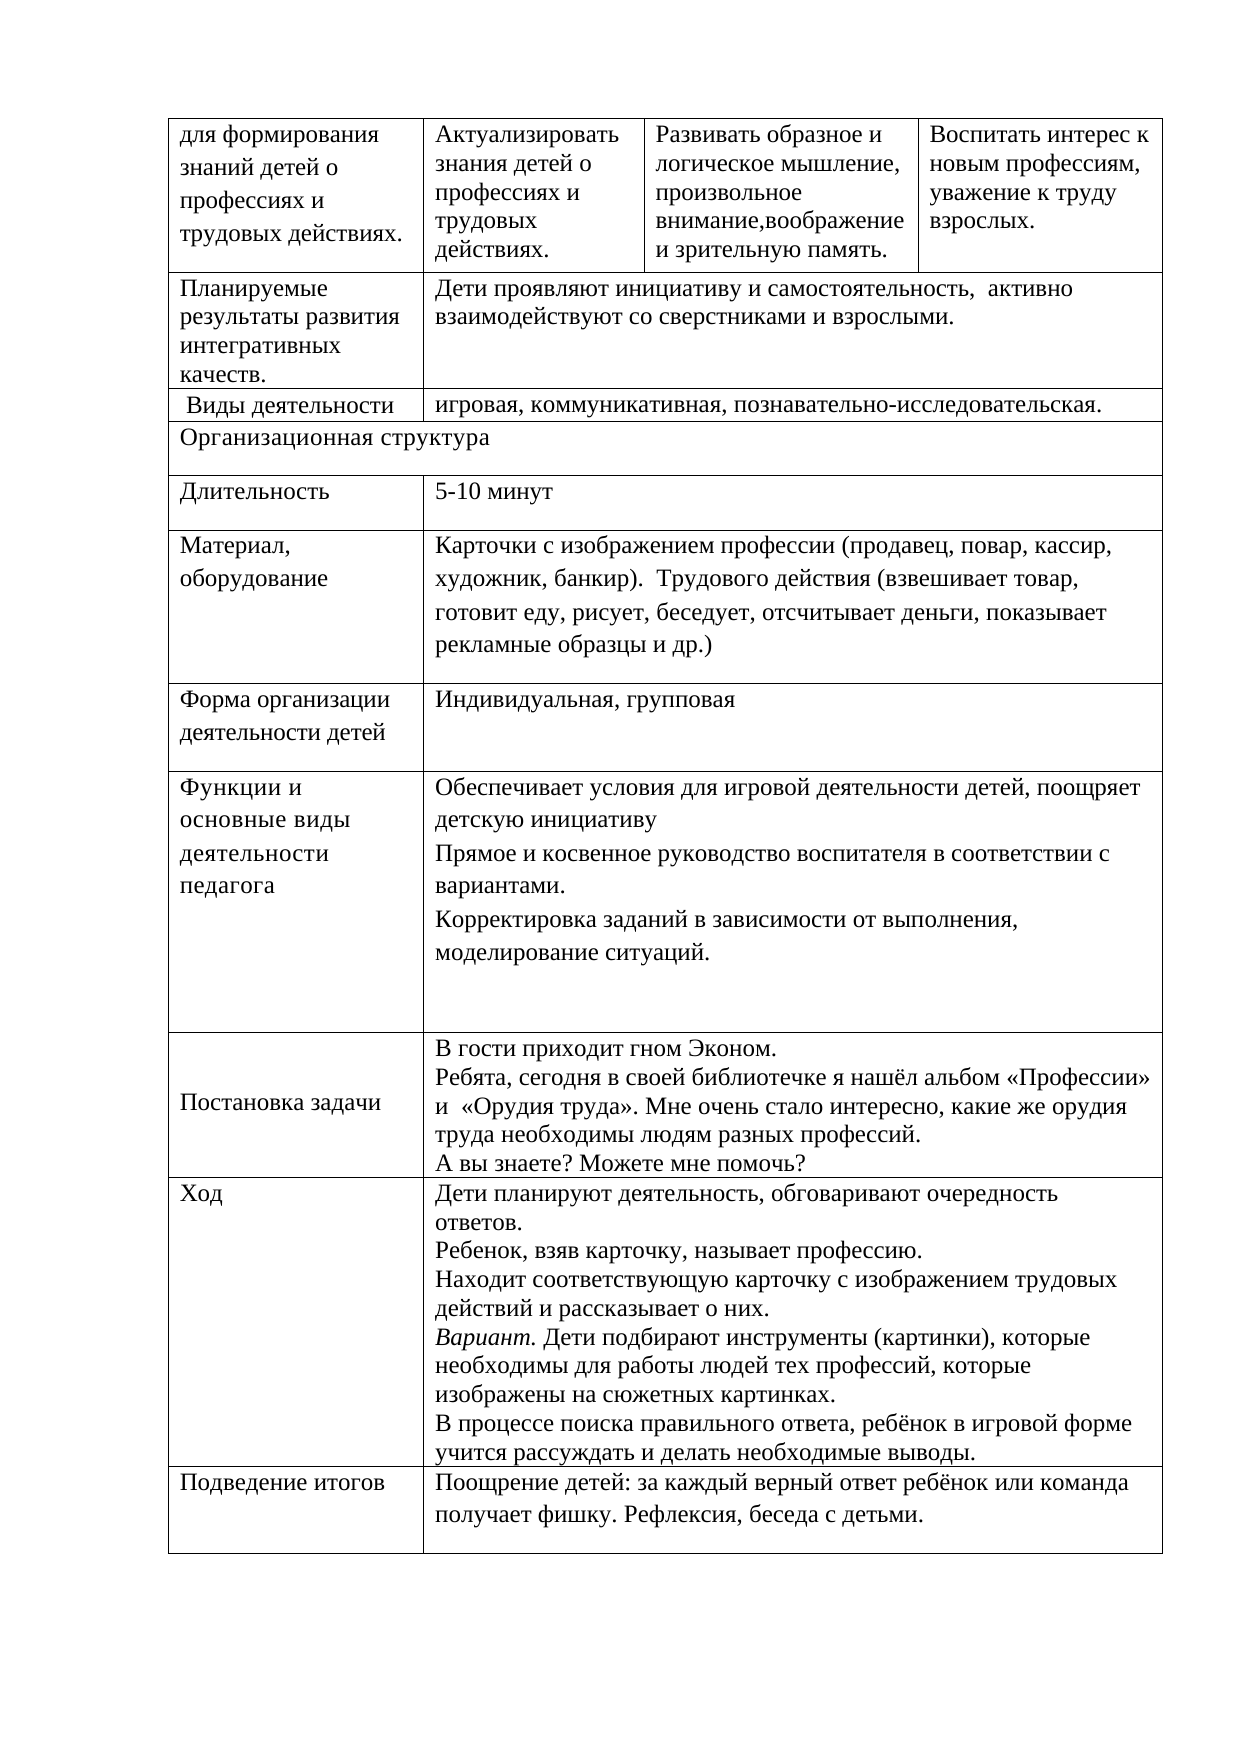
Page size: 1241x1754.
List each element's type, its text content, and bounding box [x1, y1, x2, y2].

table_cell Материал, оборудование [169, 531, 423, 683]
table_cell Функции и основные виды деятельности педагога [169, 772, 423, 1032]
table_cell Виды деятельности [169, 389, 423, 421]
table_cell Воспитать интерес к новым профессиям, уважение к труду взрослых. [919, 119, 1162, 272]
table_cell Планируемые результаты развития интегративных качеств. [169, 273, 423, 388]
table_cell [169, 119, 423, 272]
table_cell Длительность [169, 476, 423, 529]
table_cell Карточки с изображением профессии (продавец, повар, кассир, художник, банкир). Трудового действия (взвешивает товар, готовит еду, рисует, беседует, отсчитывает деньги, показывает рекламные образцы и др.) [424, 531, 1162, 683]
table_cell Организационная структура [169, 422, 1162, 475]
table_cell Индивидуальная, групповая [424, 684, 1162, 771]
table_cell Ход [169, 1178, 423, 1466]
table_cell В гости приходит гном Эконом. Ребята, сегодня в своей библиотечке я нашёл альбом «Профессии» и «Орудия труда». Мне очень стало интересно, какие же орудия труда необходимы людям разных профессий. А вы знаете? Можете мне помочь? [424, 1033, 1162, 1177]
table_cell Дети проявляют инициативу и самостоятельность, активно взаимодействуют со сверстниками и взрослыми. [424, 273, 1162, 388]
table_cell Актуализировать знания детей о профессиях и трудовых действиях. [424, 119, 644, 272]
table_cell Развивать образное и логическое мышление, произвольное внимание,воображение и зрительную память. [645, 119, 918, 272]
table_cell Обеспечивает условия для игровой деятельности детей, поощряет детскую инициативу Прямое и косвенное руководство воспитателя в соответствии с вариантами. Корректировка заданий в зависимости от выполнения, моделирование ситуаций. [424, 772, 1162, 1032]
table_cell Поощрение детей: за каждый верный ответ ребёнок или команда получает фишку. Рефлексия, беседа с детьми. [424, 1467, 1162, 1553]
table_cell Дети планируют деятельность, обговаривают очередность ответов. Ребенок, взяв карточку, называет профессию. Находит соответствующую карточку с изображением трудовых действий и рассказывает о них. Вариант. Дети подбирают инструменты (картинки), которые необходимы для работы людей тех профессий, которые изображены на сюжетных картинках. В процессе поиска правильного ответа, ребёнок в игровой форме учится рассуждать и делать необходимые выводы. [424, 1178, 1162, 1466]
table_cell Подведение итогов [169, 1467, 423, 1553]
table_cell 5-10 минут [424, 476, 1162, 529]
table_cell Постановка задачи [169, 1033, 423, 1177]
table_cell игровая, коммуникативная, познавательно-исследовательская. [424, 389, 1162, 421]
table_cell Форма организации деятельности детей [169, 684, 423, 771]
